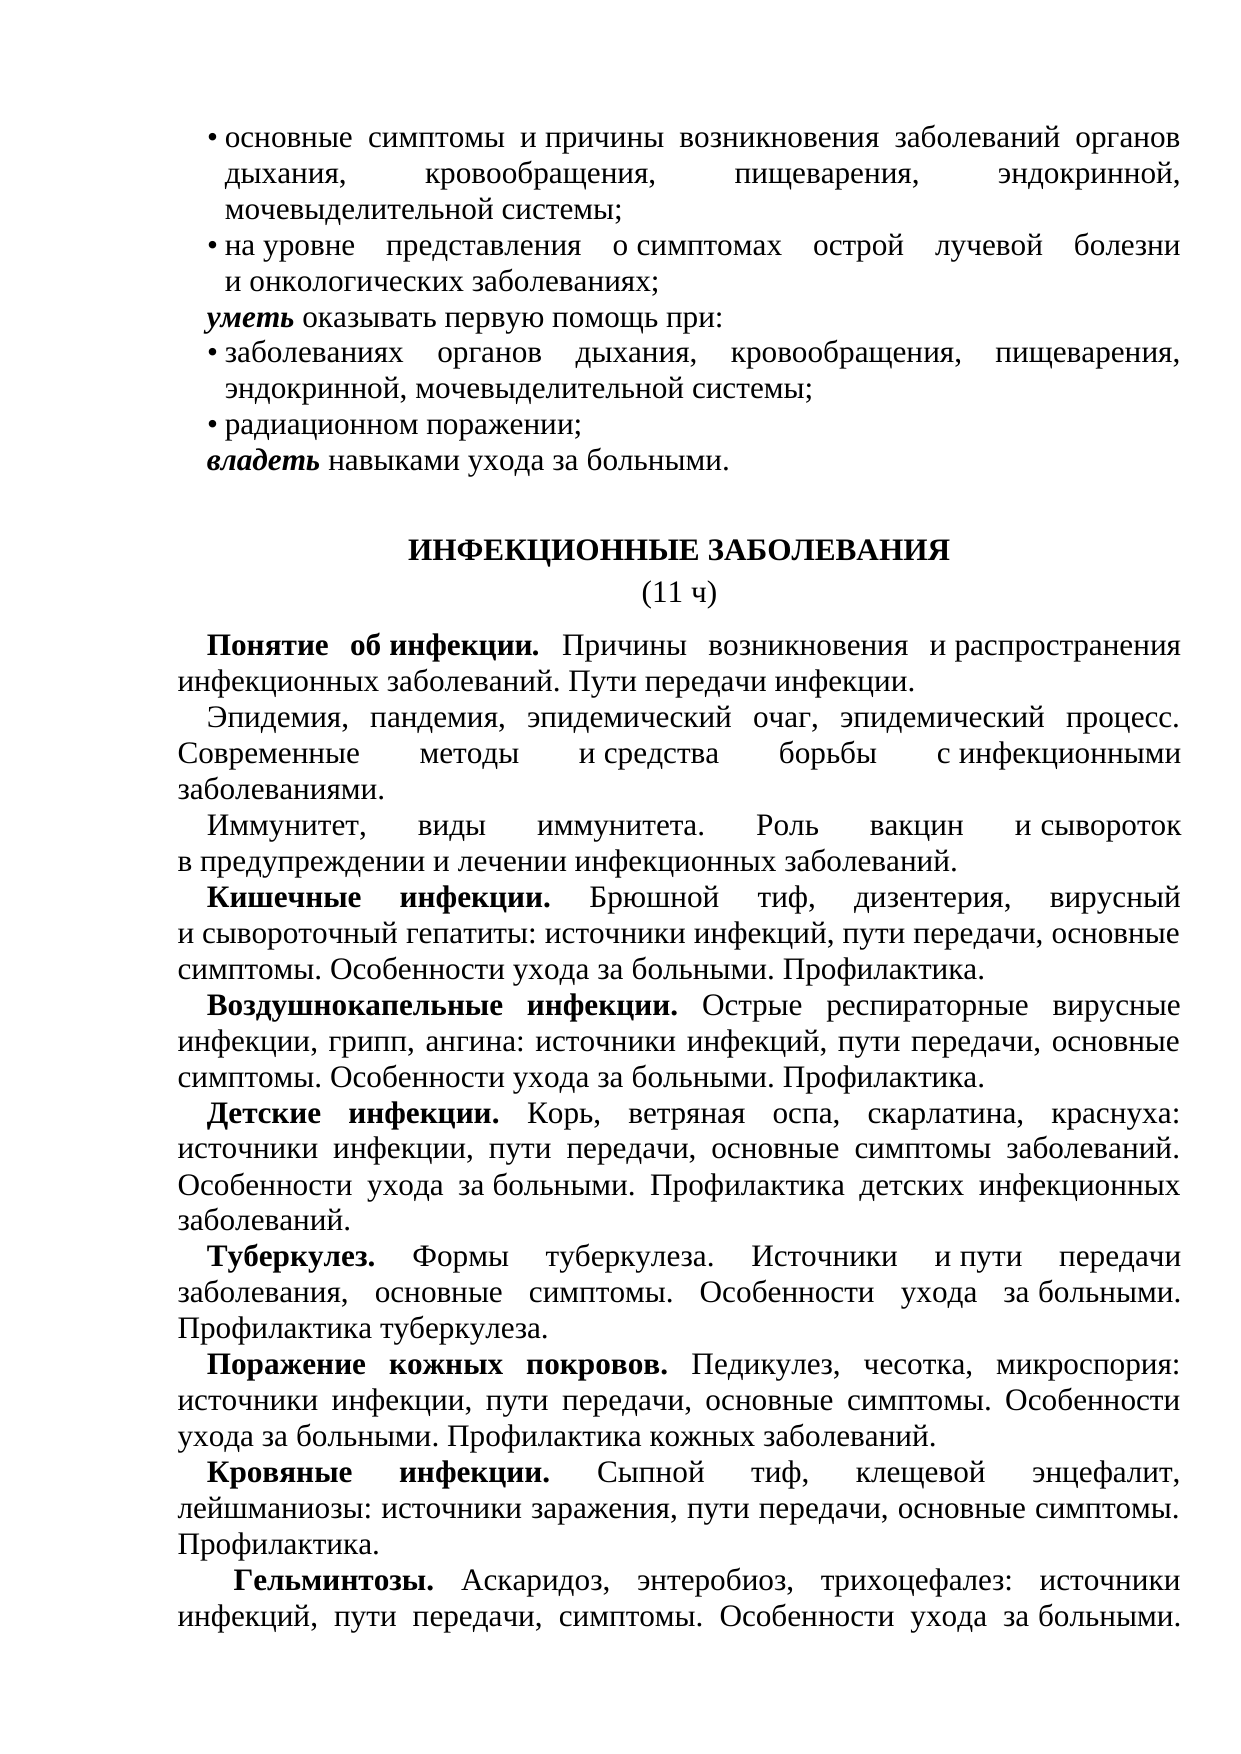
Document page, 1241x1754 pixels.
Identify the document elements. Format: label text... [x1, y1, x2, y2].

text Инфекционные заболевания [177, 531, 1181, 567]
text Поражение кожных покровов. Педикулез, чесотка, микроспория: источники инфекции, пути передачи, основные симптомы. Особенности ухода за больными. Профилактика кожных заболеваний. [177, 1345, 1181, 1453]
text Иммунитет, виды иммунитета. Роль вакцин и сывороток в предупреждении и лечении инфекционных заболеваний. [177, 806, 1181, 878]
text • радиационном поражении; [207, 406, 1181, 442]
text уметь оказывать первую помощь при: [177, 298, 1181, 334]
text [177, 1561, 1181, 1633]
text • на уровне представления о симптомах острой лучевой болезни и онкологических заболеваниях; [207, 226, 1181, 298]
text • основные симптомы и причины возникновения заболеваний органов дыхания, кровообращения, пищеварения, эндокринной, мочевыделительной системы; [207, 118, 1181, 226]
text Кишечные инфекции. Брюшной тиф, дизентерия, вирусный и сывороточный гепатиты: источники инфекций, пути передачи, основные симптомы. Особенности ухода за больными. Профилактика. [177, 878, 1181, 986]
text Понятие об инфекции. Причины возникновения и распространения инфекционных заболеваний. Пути передачи инфекции. [177, 627, 1181, 698]
text Воздушно­капельные инфекции. Острые респираторные вирусные инфекции, грипп, ангина: источники инфекций, пути передачи, основные симптомы. Особенности ухода за больными. Профилактика. [177, 986, 1181, 1094]
text • заболеваниях органов дыхания, кровообращения, пищеварения, эндокринной, мочевыделительной системы; [207, 334, 1181, 406]
text (11 ч) [177, 573, 1181, 609]
text владеть навыками ухода за больными. [177, 442, 1181, 477]
text Туберкулез. Формы туберкулеза. Источники и пути передачи заболевания, основные симптомы. Особенности ухода за больными. Профилактика туберкулеза. [177, 1238, 1181, 1345]
text Детские инфекции. Корь, ветряная оспа, скарлатина, краснуха: источники инфекции, пути передачи, основные симптомы заболеваний. Особенности ухода за больными. Профилактика детских инфекционных заболеваний. [177, 1094, 1181, 1238]
text Кровяные инфекции. Сыпной тиф, клещевой энцефалит, лейшманиозы: источники заражения, пути передачи, основные симптомы. Профилактика. [177, 1453, 1181, 1561]
text Эпидемия, пандемия, эпидемический очаг, эпидемический процесс. Современные методы и средства борьбы с инфекционными заболеваниями. [177, 698, 1181, 806]
